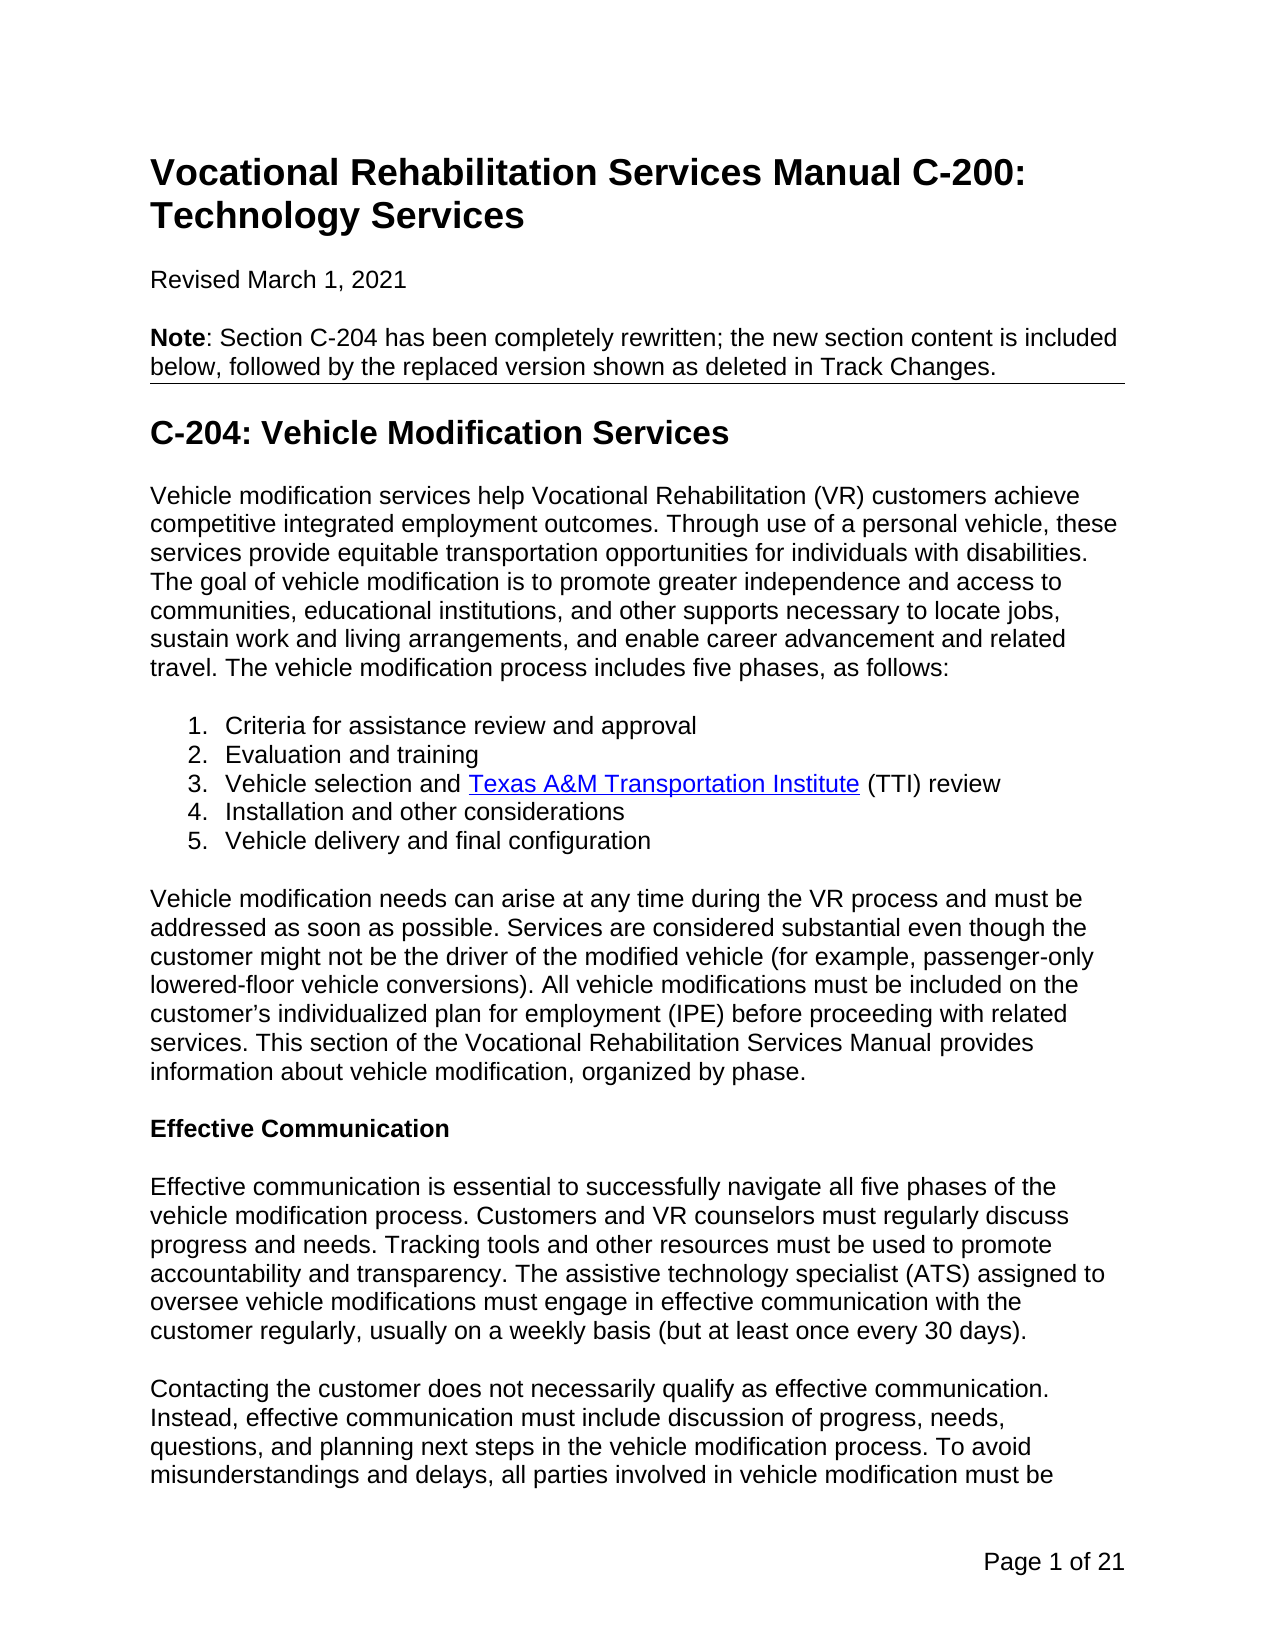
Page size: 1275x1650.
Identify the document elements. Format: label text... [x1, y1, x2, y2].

list Vehicle selection and Texas A&M Transportation Institute (TTI) review [187, 769, 1125, 797]
subtitle C-204: Vehicle Modification Services [150, 413, 1125, 452]
text Note: Section C-204 has been completely rewritten; the new section content is included below, followed by the replaced version shown as deleted in Track Changes. [150, 323, 1125, 383]
list Vehicle delivery and final configuration [187, 826, 1125, 855]
text Effective communication is essential to successfully navigate all five phases of the vehicle modification process. Customers and VR counselors must regularly discuss progress and needs. Tracking tools and other resources must be used to promote accountability and transparency. The assistive technology specialist (ATS) assigned to oversee vehicle modifications must engage in effective communication with the customer regularly, usually on a weekly basis (but at least once every 30 days). [150, 1172, 1125, 1345]
subtitle Effective Communication [150, 1114, 1125, 1143]
text Revised March 1, 2021 [150, 265, 1125, 294]
list Evaluation and training [187, 740, 1125, 769]
subtitle Vocational Rehabilitation Services Manual C-200: Technology Services [150, 150, 1125, 236]
text Vehicle modification services help Vocational Rehabilitation (VR) customers achieve competitive integrated employment outcomes. Through use of a personal vehicle, these services provide equitable transportation opportunities for individuals with disabilities. The goal of vehicle modification is to promote greater independence and access to communities, educational institutions, and other supports necessary to locate jobs, sustain work and living arrangements, and enable career advancement and related travel. The vehicle modification process includes five phases, as follows: [150, 481, 1125, 682]
text Vehicle modification needs can arise at any time during the VR process and must be addressed as soon as possible. Services are considered substantial even though the customer might not be the driver of the modified vehicle (for example, passenger-only lowered-floor vehicle conversions). All vehicle modifications must be included on the customer’s individualized plan for employment (IPE) before proceeding with related services. This section of the Vocational Rehabilitation Services Manual provides information about vehicle modification, organized by phase. [150, 884, 1125, 1085]
list Criteria for assistance review and approval [187, 711, 1125, 740]
list Installation and other considerations [187, 797, 1125, 826]
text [150, 1374, 1125, 1489]
